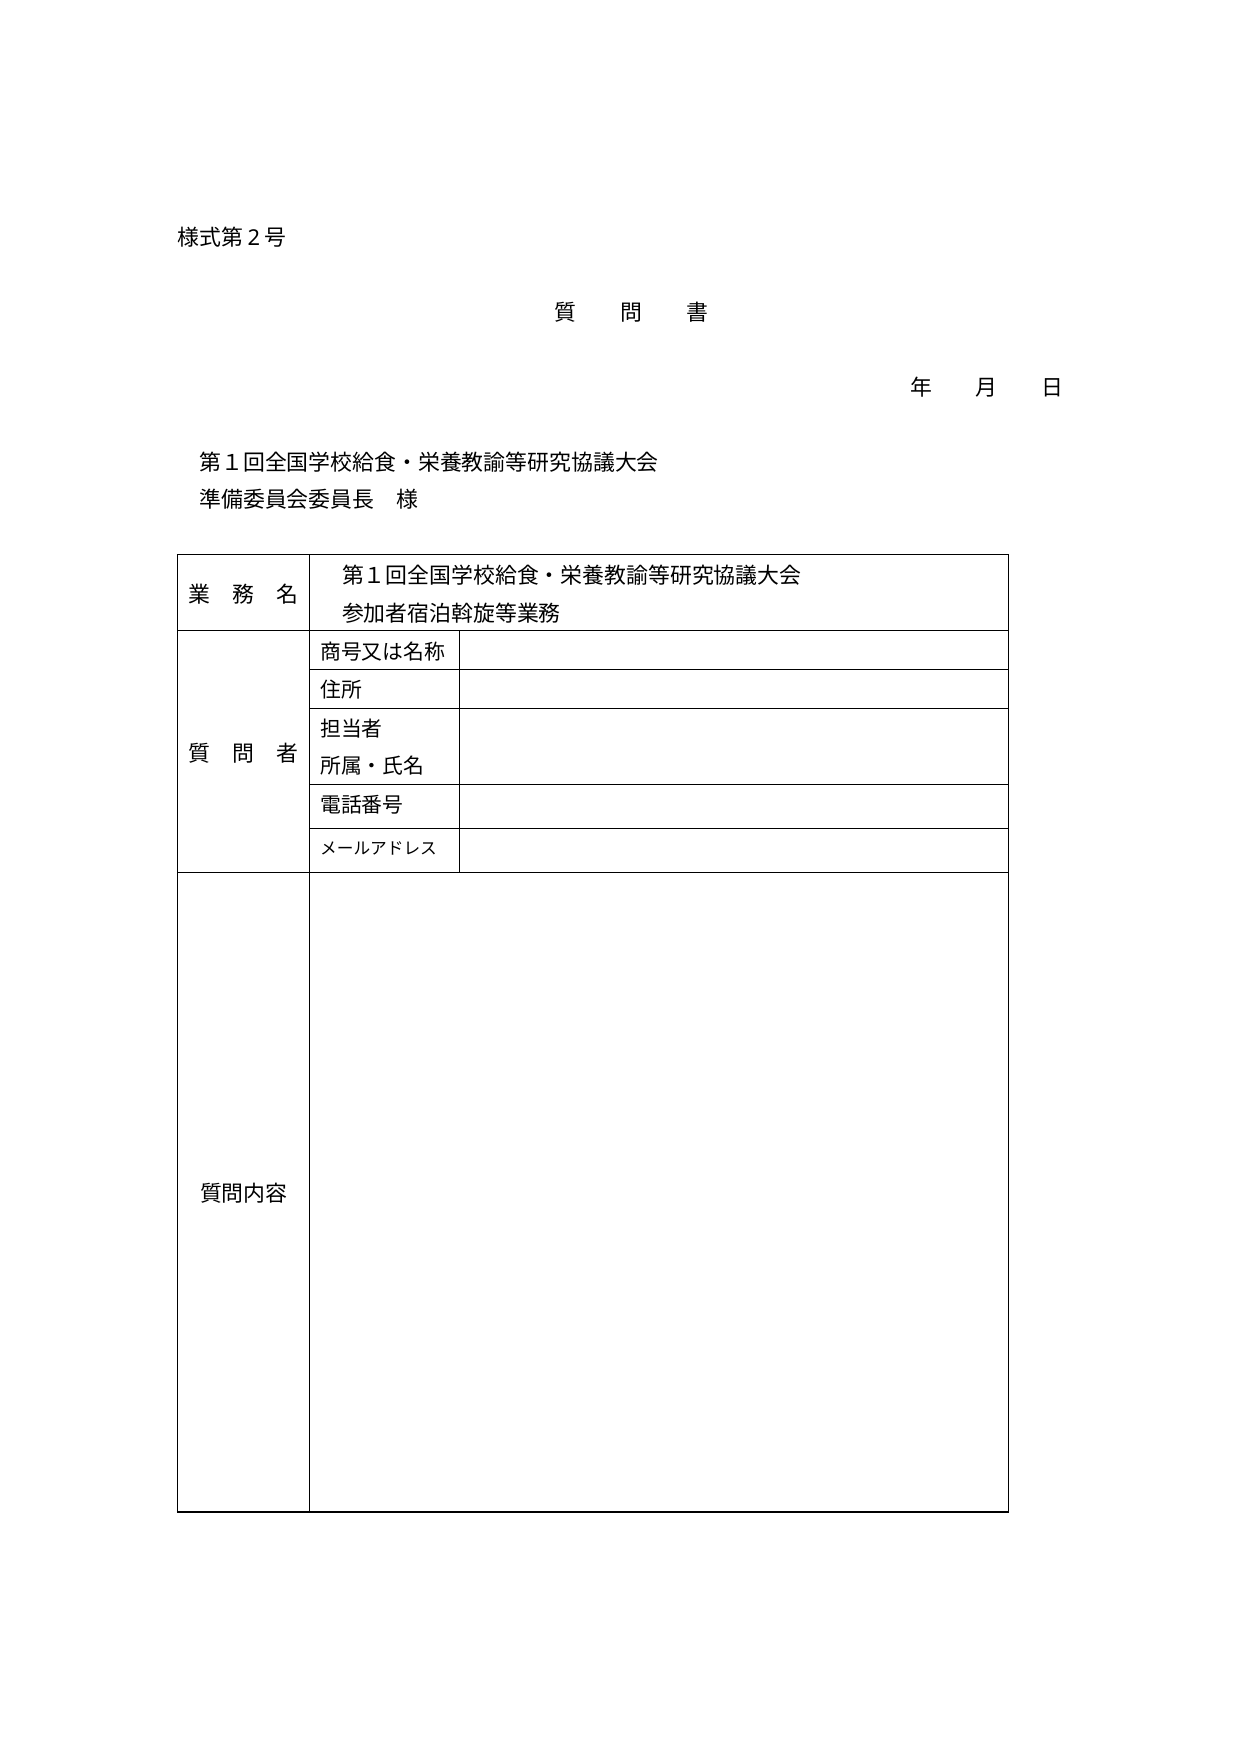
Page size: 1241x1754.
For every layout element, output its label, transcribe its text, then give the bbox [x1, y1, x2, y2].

table_header 第１回全国学校給食・栄養教諭等研究協議大会 参加者宿泊斡旋等業務 [310, 555, 1008, 630]
text 様式第2号 [177, 217, 1063, 254]
table_cell [460, 709, 1008, 783]
table_cell 電話番号 [310, 785, 459, 828]
table_header 業 務 名 [178, 555, 309, 630]
text 年 月 日 [177, 367, 1063, 404]
table_cell [460, 785, 1008, 828]
text 質 問 書 [177, 292, 1063, 329]
text 準備委員会委員長 様 [177, 479, 1063, 517]
table_cell 質問内容 [178, 873, 309, 1511]
table_cell 質 問 者 [178, 631, 309, 872]
table_cell [460, 631, 1008, 669]
table_cell [460, 670, 1008, 707]
text 第１回全国学校給食・栄養教諭等研究協議大会 [177, 442, 1063, 479]
table_cell 担当者 所属・氏名 [310, 709, 459, 783]
table_cell メールアドレス [310, 829, 459, 872]
table_cell [460, 829, 1008, 872]
table_cell 住所 [310, 670, 459, 707]
table_cell 商号又は名称 [310, 631, 459, 669]
table_cell [310, 873, 1008, 1511]
